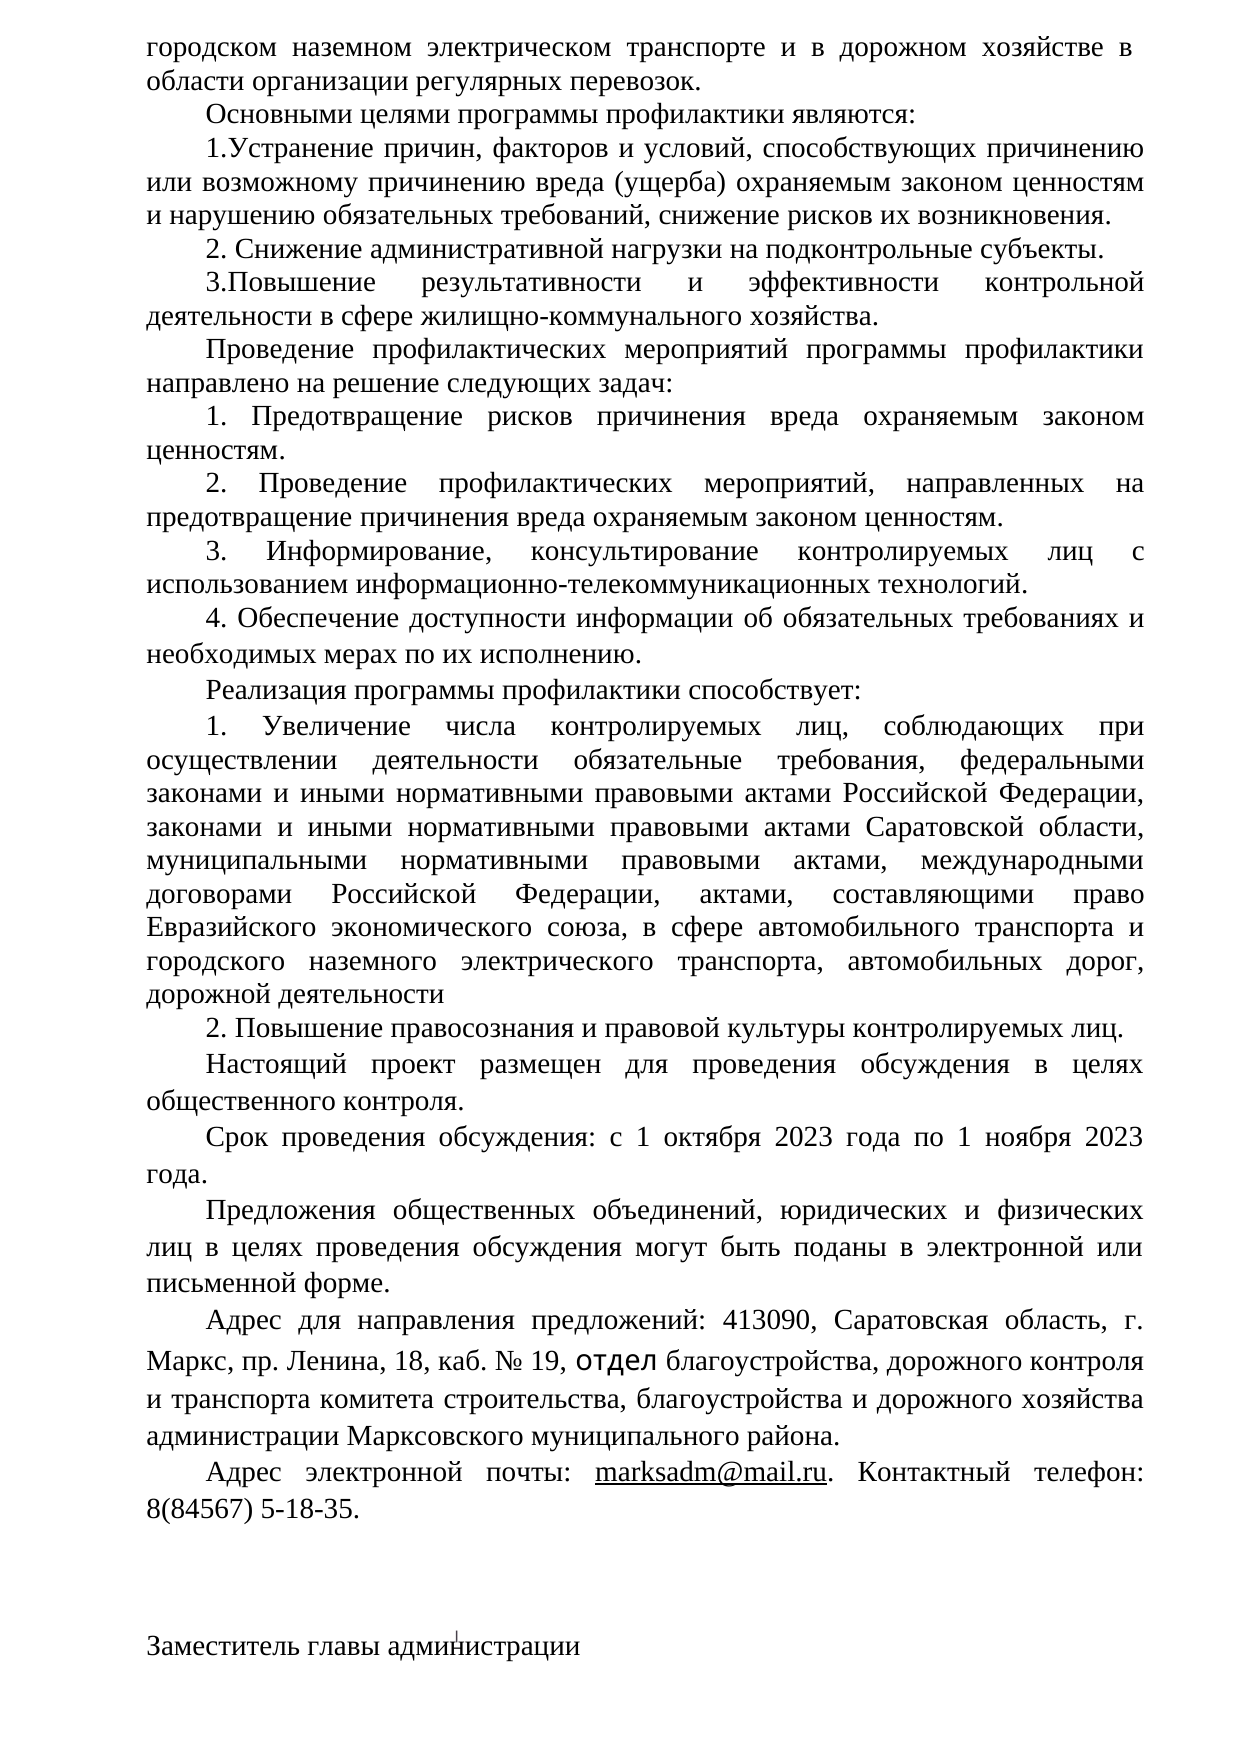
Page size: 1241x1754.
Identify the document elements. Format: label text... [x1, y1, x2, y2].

text Предложения общественных объединений, юридических и физических лиц в целях проведения обсуждения могут быть поданы в электронной или письменной форме. [146, 1192, 1144, 1299]
text 2. Повышение правосознания и правовой культуры контролируемых лиц. [146, 1010, 1144, 1044]
text Адрес электронной почты: marksadm@mail.ru. Контактный телефон: 8(84567) 5-18-35. [146, 1454, 1144, 1525]
text Проведение профилактических мероприятий программы профилактики направлено на решение следующих задач: [146, 331, 1144, 398]
text 4. Обеспечение доступности информации об обязательных требованиях и необходимых мерах по их исполнению. [146, 600, 1144, 669]
text 2. Снижение административной нагрузки на подконтрольные субъекты. [146, 231, 1144, 264]
text Реализация программы профилактики способствует: [146, 672, 1144, 706]
text Настоящий проект размещен для проведения обсуждения в целях общественного контроля. [146, 1047, 1144, 1117]
text Срок проведения обсуждения: с 1 октября 2023 года по 1 ноября 2023 года. [146, 1119, 1144, 1189]
text 1. Увеличение числа контролируемых лиц, соблюдающих при осуществлении деятельности обязательные требования, федеральными законами и иными нормативными правовыми актами Российской Федерации, законами и иными нормативными правовыми актами Саратовской области, муниципальными нормативными правовыми актами, международными договорами Российской Федерации, актами, составляющими право Евразийского экономического союза, в сфере автомобильного транспорта и городского наземного электрического транспорта, автомобильных дорог, дорожной деятельности [146, 708, 1144, 1010]
text 2. Проведение профилактических мероприятий, направленных на предотвращение причинения вреда охраняемым законом ценностям. [146, 466, 1144, 533]
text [146, 29, 1133, 97]
text 1.Устранение причин, факторов и условий, способствующих причинению или возможному причинению вреда (ущерба) охраняемым законом ценностям и нарушению обязательных требований, снижение рисков их возникновения. [146, 130, 1144, 231]
text Адрес для направления предложений: 413090, Саратовская область, г. Маркс, пр. Ленина, 18, каб. № 19, отдел благоустройства, дорожного контроля и транспорта комитета строительства, благоустройства и дорожного хозяйства администрации Марксовского муниципального района. [146, 1302, 1144, 1451]
text Основными целями программы профилактики являются: [146, 97, 1144, 130]
text 3.Повышение результативности и эффективности контрольной деятельности в сфере жилищно-коммунального хозяйства. [146, 264, 1144, 331]
text Заместитель главы администрации [146, 1628, 1144, 1662]
text 1. Предотвращение рисков причинения вреда охраняемым законом ценностям. [146, 398, 1144, 466]
text 3. Информирование, консультирование контролируемых лиц с использованием информационно-телекоммуникационных технологий. [146, 533, 1144, 600]
